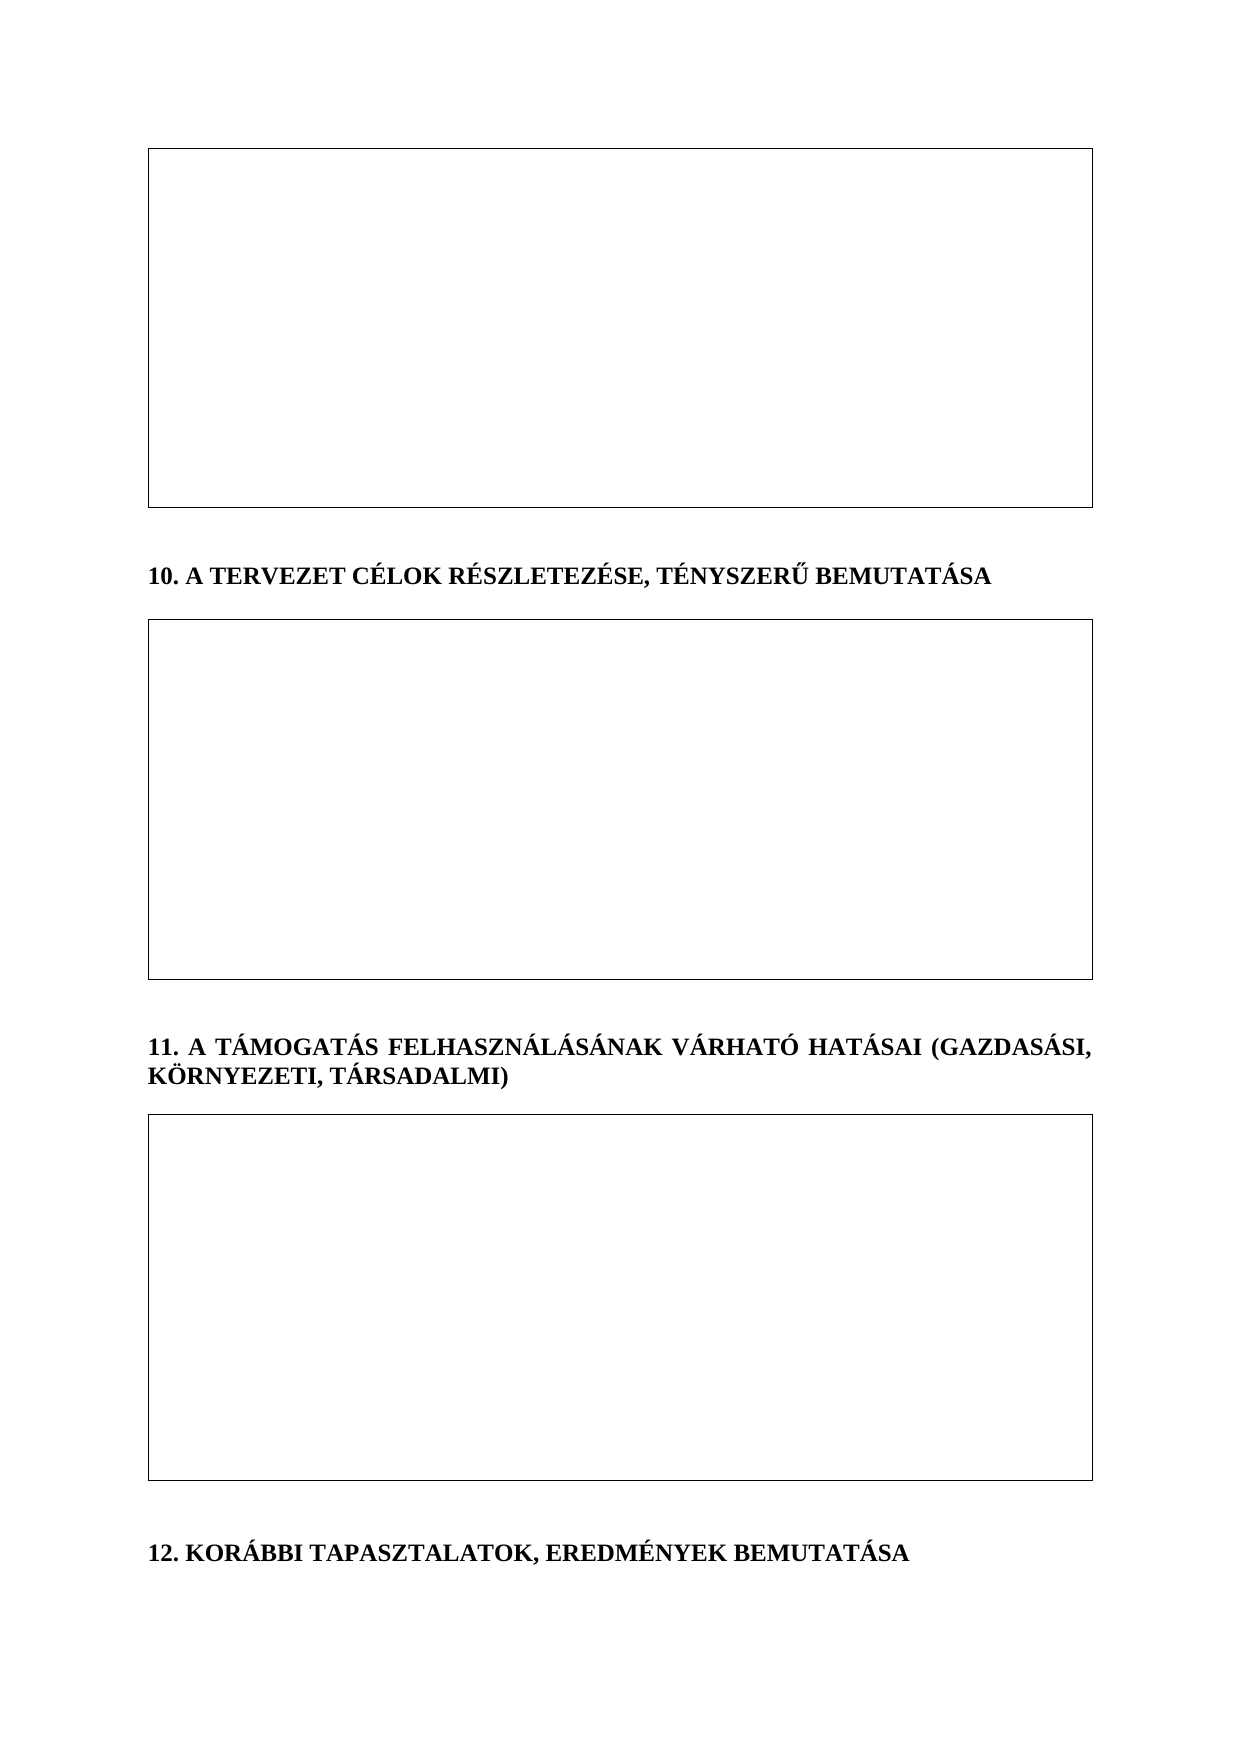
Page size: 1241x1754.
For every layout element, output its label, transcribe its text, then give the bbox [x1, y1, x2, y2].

table_header [149, 620, 1092, 979]
text 10. A TERVEZET CÉLOK RÉSZLETEZÉSE, TÉNYSZERŰ BEMUTATÁSA [148, 561, 1093, 590]
text 12. KORÁBBI TAPASZTALATOK, EREDMÉNYEK BEMUTATÁSA [148, 1538, 1093, 1567]
table_header [149, 1115, 1092, 1480]
table_header [149, 149, 1092, 507]
text 11. A TÁMOGATÁS FELHASZNÁLÁSÁNAK VÁRHATÓ HATÁSAI (GAZDASÁSI, KÖRNYEZETI, TÁRSADALMI) [148, 1032, 1093, 1090]
